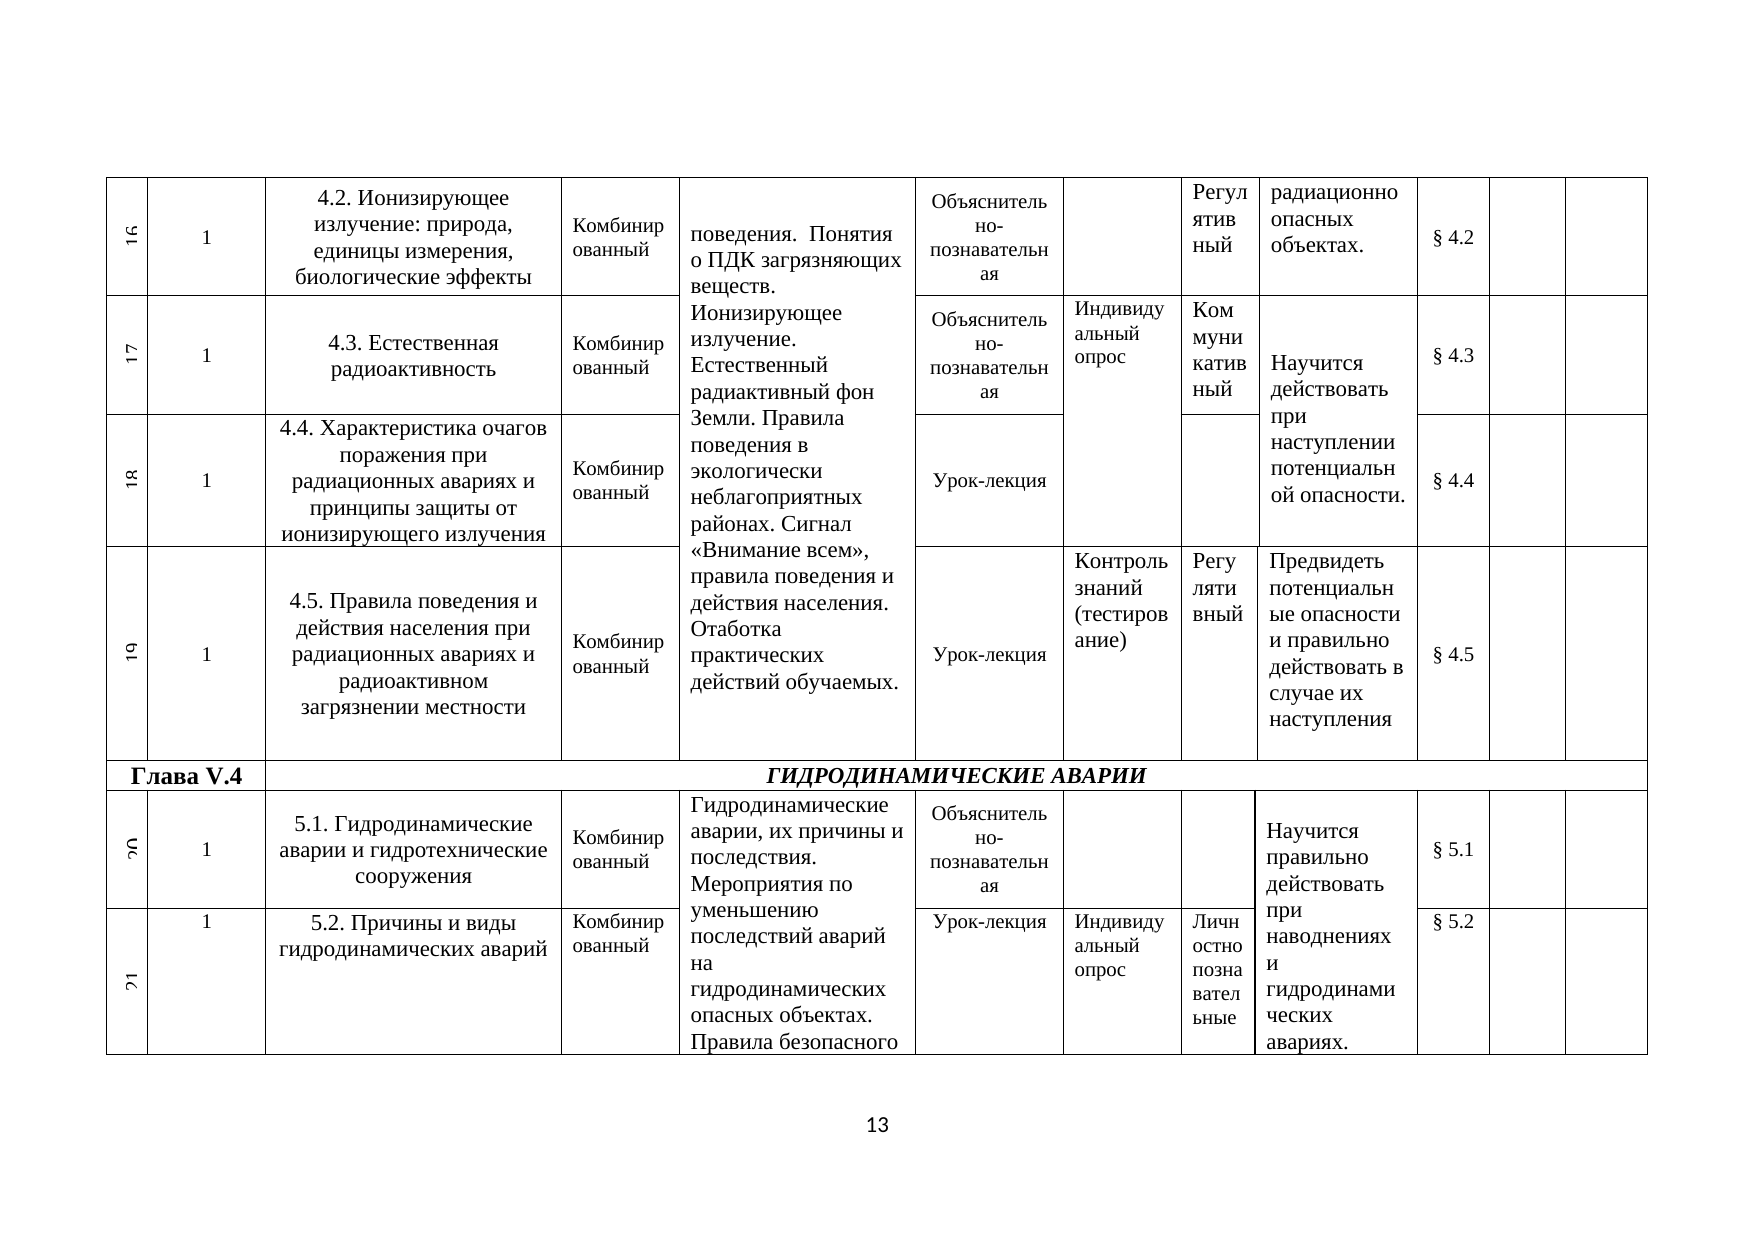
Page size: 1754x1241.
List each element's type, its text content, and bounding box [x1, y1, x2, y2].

table_cell 17 [107, 296, 147, 413]
table_cell 1 [148, 415, 265, 546]
table_cell 19 [107, 547, 147, 760]
table_cell 5.2. Причины и виды гидродинамических аварий [266, 909, 561, 1054]
table_cell Предвидеть потенциальные опасности и правильно действовать в случае их наступления [1258, 547, 1417, 760]
table_cell Комбинированный [562, 178, 679, 295]
table_cell Комбинированный [562, 547, 679, 760]
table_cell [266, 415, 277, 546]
table_cell [1182, 791, 1254, 908]
table_cell Регулятивный [1182, 178, 1259, 295]
table_cell [1566, 791, 1647, 908]
table_cell [1566, 909, 1647, 1054]
table_cell [1490, 547, 1565, 760]
table_cell Научится действовать при наступлении потенциальной опасности. [1260, 296, 1417, 546]
table_cell ГИДРОДИНАМИЧЕСКИЕ АВАРИИ [266, 761, 1647, 789]
table_cell § 5.2 [1418, 909, 1489, 1054]
table_cell [1490, 296, 1565, 413]
table_cell Урок-лекция [916, 415, 1063, 546]
table_cell 18 [107, 415, 147, 546]
table_cell § 4.2 [1418, 178, 1489, 295]
table_cell [1064, 791, 1181, 908]
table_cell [1260, 178, 1417, 295]
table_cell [1064, 178, 1181, 295]
table_cell [1490, 791, 1565, 908]
table_cell [1182, 415, 1259, 546]
table_cell Гидродинамические аварии, их причины и последствия. Мероприятия по уменьшению последствий аварий на гидродинамических опасных объектах. Правила безопасного поведения при угрозе и в ходе наводнения при гидродинамических авариях. [680, 791, 915, 1054]
table_cell § 4.5 [1418, 547, 1489, 760]
table_cell Объяснительно-познавательная [916, 178, 1063, 295]
table_cell Объяснительно-познавательная [916, 791, 1063, 908]
table_cell § 4.3 [1418, 296, 1489, 413]
table_cell 20 [107, 791, 147, 908]
table_cell 1 [148, 547, 265, 760]
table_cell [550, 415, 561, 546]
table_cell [1064, 909, 1181, 1054]
table_cell Урок-лекция [916, 909, 1063, 1054]
table_cell 16 [107, 178, 147, 295]
table_cell Урок-лекция [916, 547, 1063, 760]
table_cell 1 [148, 909, 265, 1054]
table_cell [1182, 909, 1254, 1054]
table_cell 1 [148, 178, 265, 295]
table_cell 21 [107, 909, 147, 1054]
table_cell [1490, 415, 1565, 546]
table_cell Контроль знаний (тестирование) [1064, 547, 1181, 760]
table_cell Глава V.4 [107, 761, 265, 789]
table_cell [1566, 296, 1647, 413]
table_cell Комбинированный [562, 296, 679, 413]
table_cell 1 [148, 791, 265, 908]
table_cell Объяснительно-познавательная [916, 296, 1063, 413]
table_cell [1566, 178, 1647, 295]
table_cell [1490, 909, 1565, 1054]
table_cell 4.3. Естественная радиоактивность [266, 296, 561, 413]
table_cell § 4.4 [1418, 415, 1489, 546]
table_cell Комбинированный [562, 415, 679, 546]
table_cell [1566, 415, 1647, 546]
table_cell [680, 178, 915, 760]
table_cell [1566, 547, 1647, 760]
table_cell Коммуникативный [1182, 296, 1259, 413]
table_cell [1490, 178, 1565, 295]
table_cell § 5.1 [1418, 791, 1489, 908]
table_cell Научится правильно действовать при наводнениях и гидродинамических авариях. [1256, 791, 1417, 1054]
table_cell 1 [148, 296, 265, 413]
table_cell Индивидуальный опрос [1064, 296, 1181, 546]
table_cell Комбинированный [562, 909, 679, 1054]
table_cell Регулятивный [1182, 547, 1257, 760]
table_cell 5.1. Гидродинамические аварии и гидротехнические сооружения [266, 791, 561, 908]
table_cell 4.5. Правила поведения и действия населения при радиационных авариях и радиоактивном загрязнении местности [266, 547, 561, 760]
table_cell 4.2. Ионизирующее излучение: природа, единицы измерения, биологические эффекты [266, 178, 561, 295]
table_cell Комбинированный [562, 791, 679, 908]
